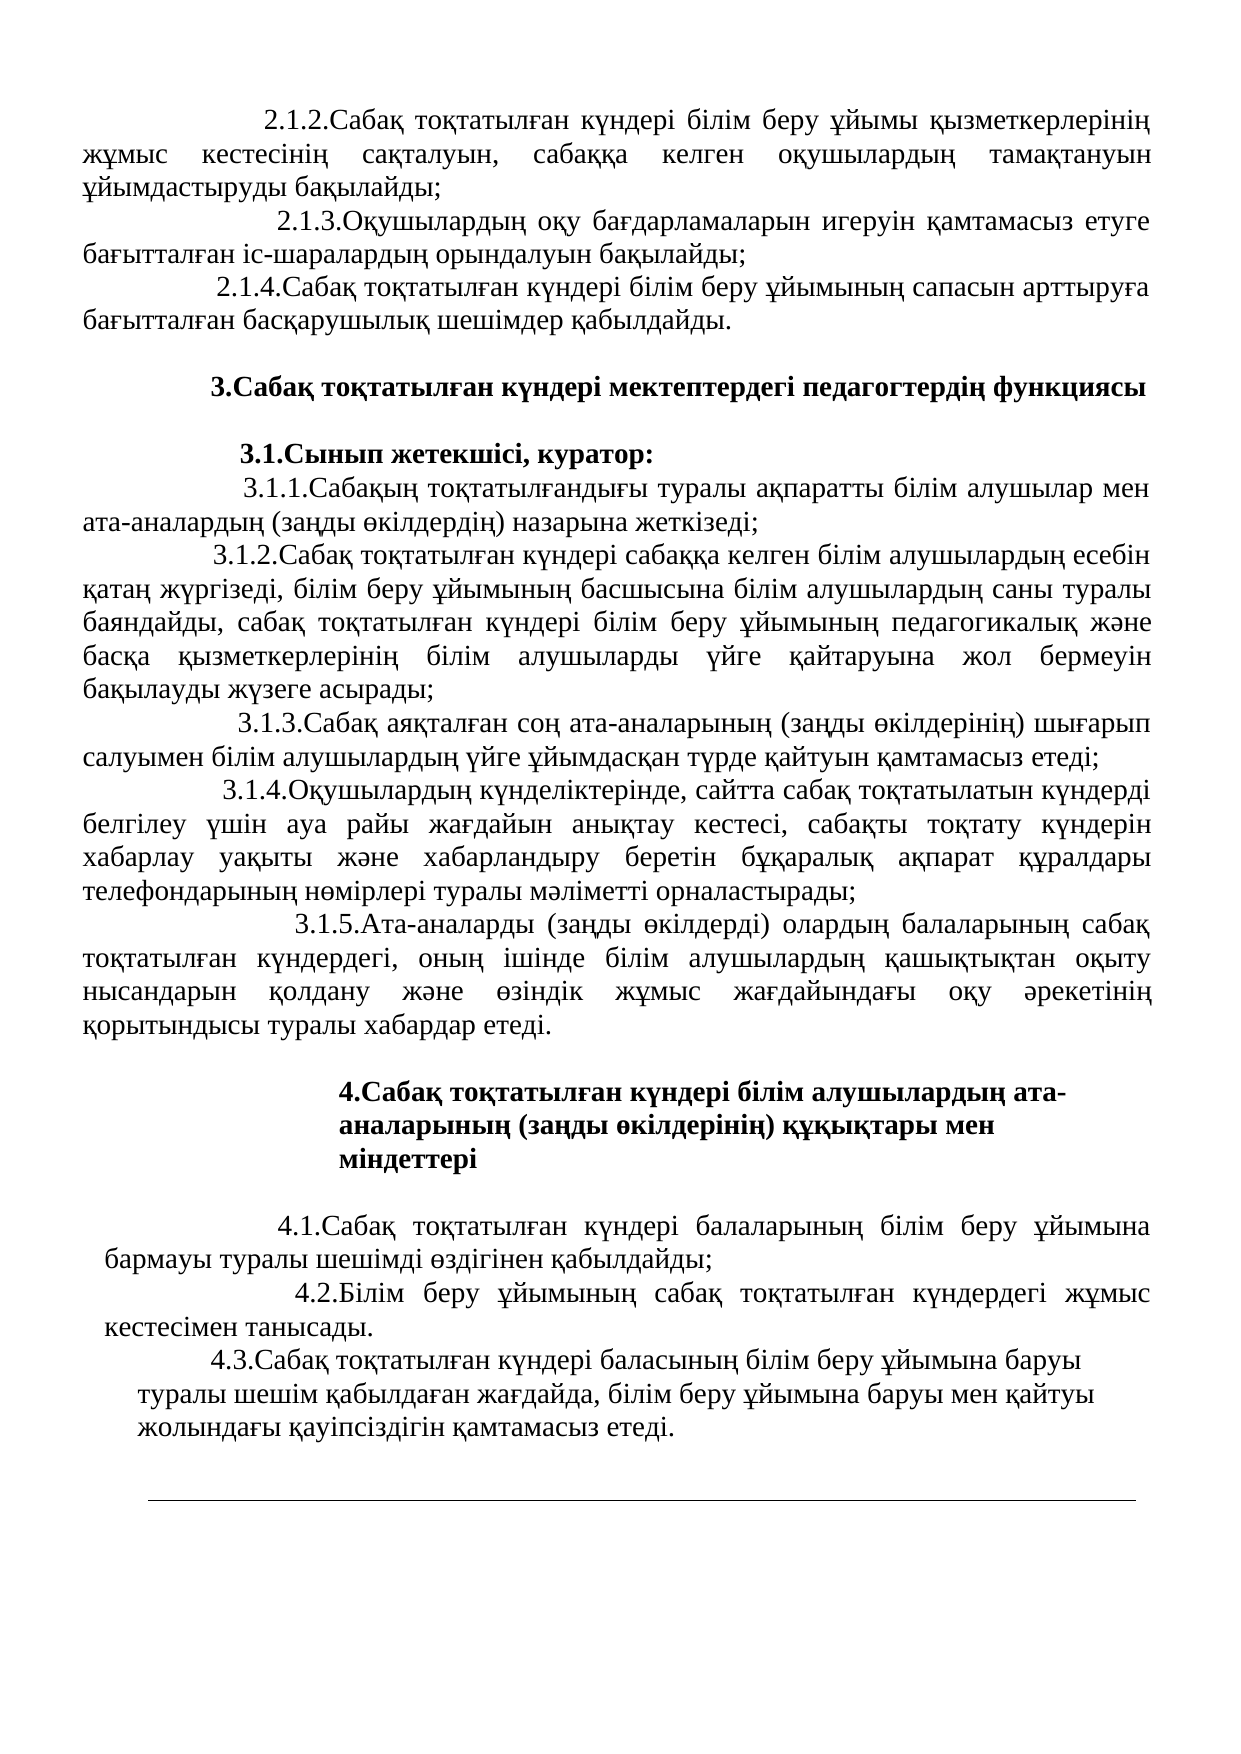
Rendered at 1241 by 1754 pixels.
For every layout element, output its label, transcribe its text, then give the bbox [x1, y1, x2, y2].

text 2.1.2.Сабақ тоқтатылған күндері білім беру ұйымы қызметкерлерінің жұмыс кестесінің сақталуын, сабаққа келген оқушылардың тамақтануын ұйымдастыруды бақылайды; [82, 102, 1152, 203]
text 2.1.4.Сабақ тоқтатылған күндері білім беру ұйымының сапасын арттыруға бағытталған басқарушылық шешімдер қабылдайды. [82, 270, 1152, 336]
text 4.1.Сабақ тоқтатылған күндері балаларының білім беру ұйымына бармауы туралы шешімді өздігінен қабылдайды; [104, 1208, 1151, 1275]
text 3.1.1.Сабақың тоқтатылғандығы туралы ақпаратты білім алушылар мен ата-аналардың (заңды өкілдердің) назарына жеткізеді; [82, 470, 1151, 537]
text 4.3.Сабақ тоқтатылған күндері баласының білім беру ұйымына баруы туралы шешім қабылдаған жағдайда, білім беру ұйымына баруы мен қайтуы жолындағы қауіпсіздігін қамтамасыз етеді. [137, 1342, 1150, 1443]
text 3.1.4.Оқушылардың күнделіктерінде, сайтта сабақ тоқтатылатын күндерді белгілеу үшін ауа райы жағдайын анықтау кестесі, сабақты тоқтату күндерін хабарлау уақыты және хабарландыру беретін бұқаралық ақпарат құралдары телефондарының нөмірлері туралы мәліметті орналастырады; [82, 772, 1152, 906]
subtitle 4.Сабақ тоқтатылған күндері білім алушылардың ата-аналарының (заңды өкілдерінің) құқықтары мен міндеттері [339, 1074, 1129, 1174]
subtitle 3.1.Сынып жетекшісі, куратор: [137, 403, 1146, 470]
text 3.1.3.Сабақ аяқталған соң ата-аналарының (заңды өкілдерінің) шығарып салуымен білім алушылардың үйге ұйымдасқан түрде қайтуын қамтамасыз етеді; [82, 705, 1152, 772]
text 3.1.5.Ата-аналарды (заңды өкілдерді) олардың балаларының сабақ тоқтатылған күндердегі, оның ішінде білім алушылардың қашықтықтан оқыту нысандарын қолдану және өзіндік жұмыс жағдайындағы оқу әрекетінің қорытындысы туралы хабардар етеді. [82, 906, 1152, 1041]
text 3.1.2.Сабақ тоқтатылған күндері сабаққа келген білім алушылардың есебін қатаң жүргізеді, білім беру ұйымының басшысына білім алушылардың саны туралы баяндайды, сабақ тоқтатылған күндері білім беру ұйымының педагогикалық және басқа қызметкерлерінің білім алушыларды үйге қайтаруына жол бермеуін бақылауды жүзеге асырады; [82, 537, 1153, 705]
subtitle 3.Сабақ тоқтатылған күндері мектептердегі педагогтердің функциясы [126, 336, 1146, 403]
text 2.1.3.Оқушылардың оқу бағдарламаларын игеруін қамтамасыз етуге бағытталған іс-шаралардың орындалуын бақылайды; [82, 203, 1152, 270]
text 4.2.Білім беру ұйымының сабақ тоқтатылған күндердегі жұмыс кестесімен танысады. [104, 1275, 1151, 1342]
